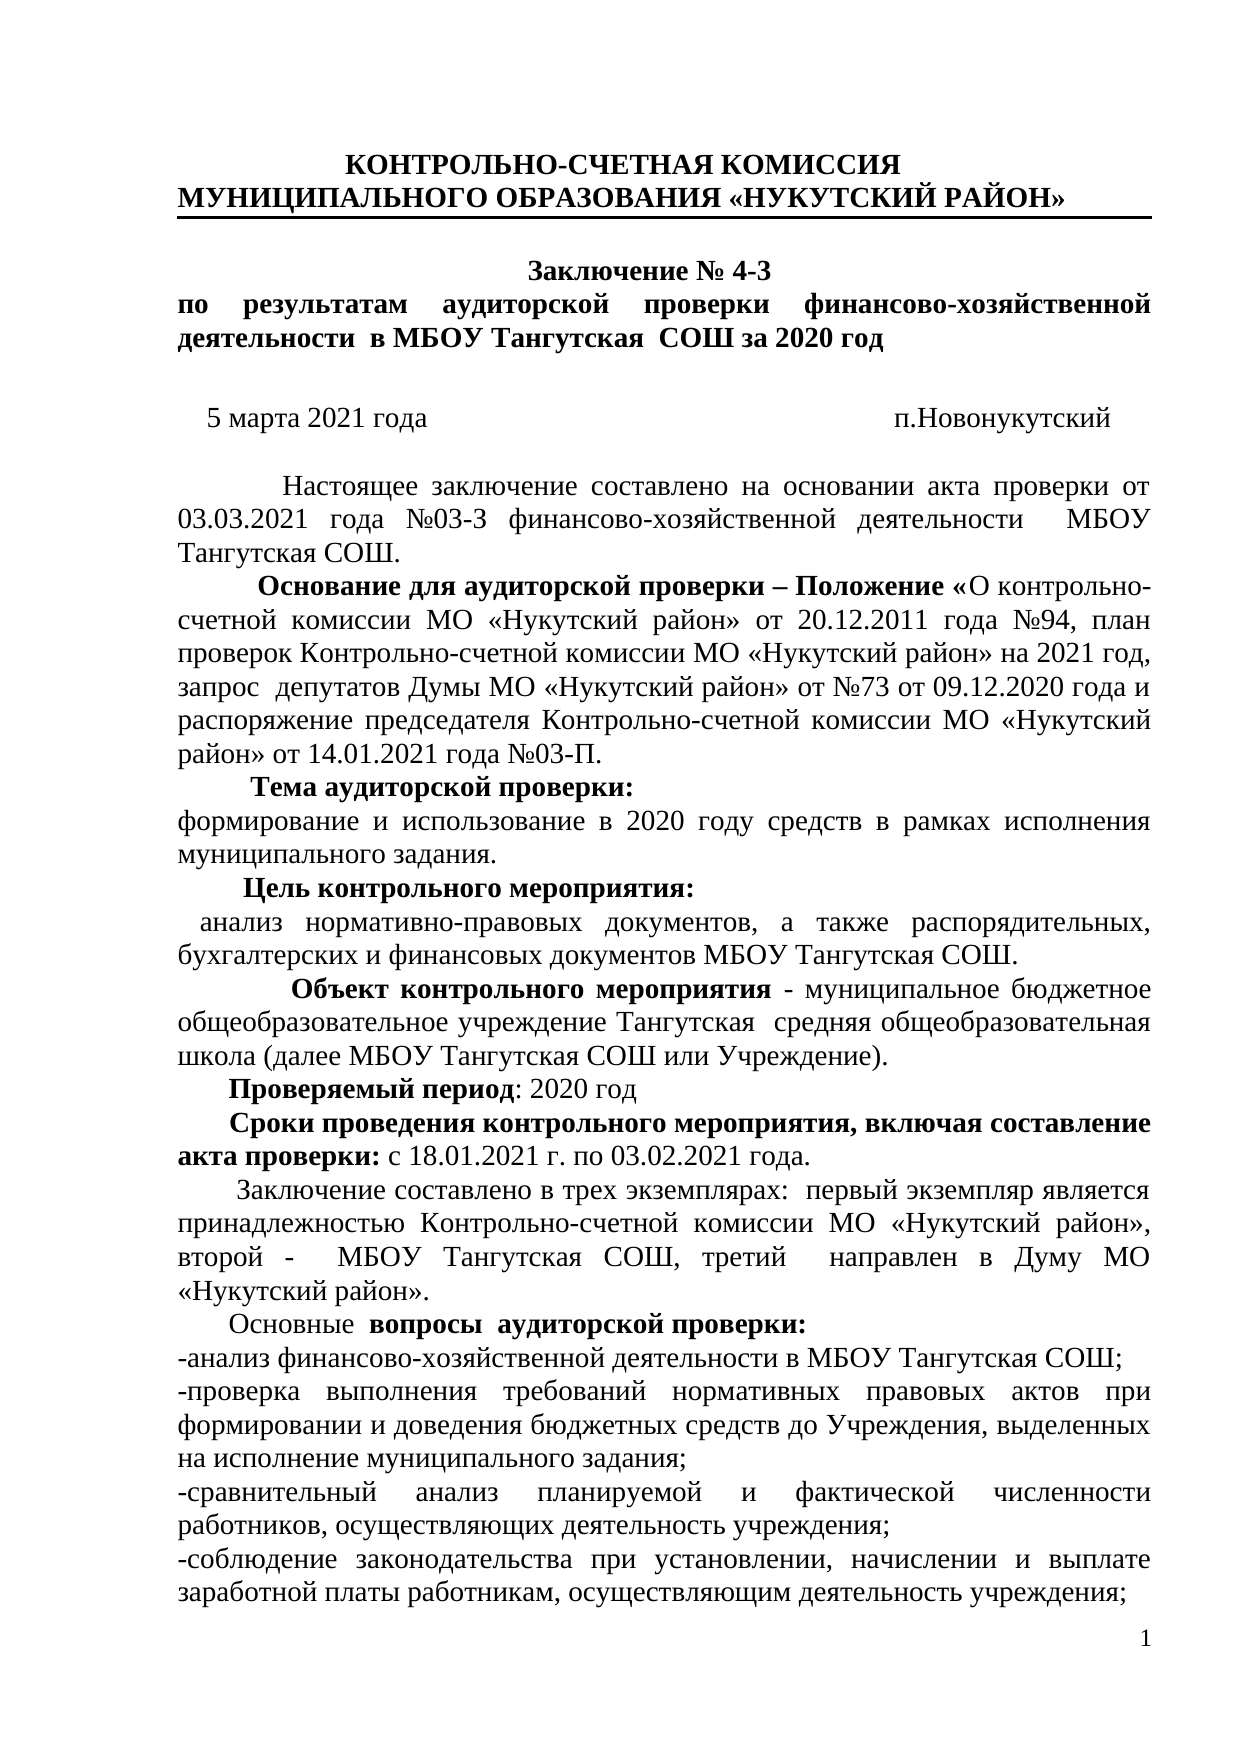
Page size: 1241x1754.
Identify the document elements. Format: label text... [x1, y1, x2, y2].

text Цель контрольного мероприятия: [177, 870, 1152, 904]
text по результатам аудиторской проверки финансово-хозяйственной деятельности в МБОУ Тангутская СОШ за 2020 год [177, 286, 1152, 353]
text Проверяемый период: 2020 год [177, 1071, 1152, 1105]
text Основание для аудиторской проверки – Положение «О контрольно-счетной комиссии МО «Нукутский район» от 20.12.2011 года №94, план проверок Контрольно-счетной комиссии МО «Нукутский район» на 2021 год, запрос депутатов Думы МО «Нукутский район» от №73 от 09.12.2020 года и распоряжение председателя Контрольно-счетной комиссии МО «Нукутский район» от 14.01.2021 года №03-П. [177, 568, 1152, 769]
text Тема аудиторской проверки: [177, 769, 1152, 803]
text -соблюдение законодательства при установлении, начислении и выплате заработной платы работникам, осуществляющим деятельность учреждения; [177, 1541, 1152, 1608]
text Настоящее заключение составлено на основании акта проверки от 03.03.2021 года №03-З финансово-хозяйственной деятельности МБОУ Тангутская СОШ. [177, 468, 1152, 568]
text Сроки проведения контрольного мероприятия, включая составление акта проверки: с 18.01.2021 г. по 03.02.2021 года. [177, 1105, 1152, 1172]
text -сравнительный анализ планируемой и фактической численности работников, осуществляющих деятельность учреждения; [177, 1474, 1152, 1541]
text формирование и использование в 2020 году средств в рамках исполнения муниципального задания. [177, 803, 1152, 870]
text КОНТРОЛЬНО-СЧЕТНАЯ КОМИССИЯ МУНИЦИПАЛЬНОГО ОБРАЗОВАНИЯ «НУКУТСКИЙ РАЙОН» [177, 147, 1152, 216]
text Заключение составлено в трех экземплярах: первый экземпляр является принадлежностью Контрольно-счетной комиссии МО «Нукутский район», второй - МБОУ Тангутская СОШ, третий направлен в Думу МО «Нукутский район». [177, 1172, 1152, 1306]
text -проверка выполнения требований нормативных правовых актов при формировании и доведения бюджетных средств до Учреждения, выделенных на исполнение муниципального задания; [177, 1373, 1152, 1474]
text Заключение № 4-3 [177, 253, 1152, 286]
text -анализ финансово-хозяйственной деятельности в МБОУ Тангутская СОШ; [177, 1340, 1152, 1373]
text Основные вопросы аудиторской проверки: [177, 1306, 1152, 1340]
text анализ нормативно-правовых документов, а также распорядительных, бухгалтерских и финансовых документов МБОУ Тангутская СОШ. [177, 904, 1152, 971]
text 5 марта 2021 года п.Новонукутский [177, 401, 1152, 434]
text Объект контрольного мероприятия - муниципальное бюджетное общеобразовательное учреждение Тангутская средняя общеобразовательная школа (далее МБОУ Тангутская СОШ или Учреждение). [177, 971, 1152, 1071]
